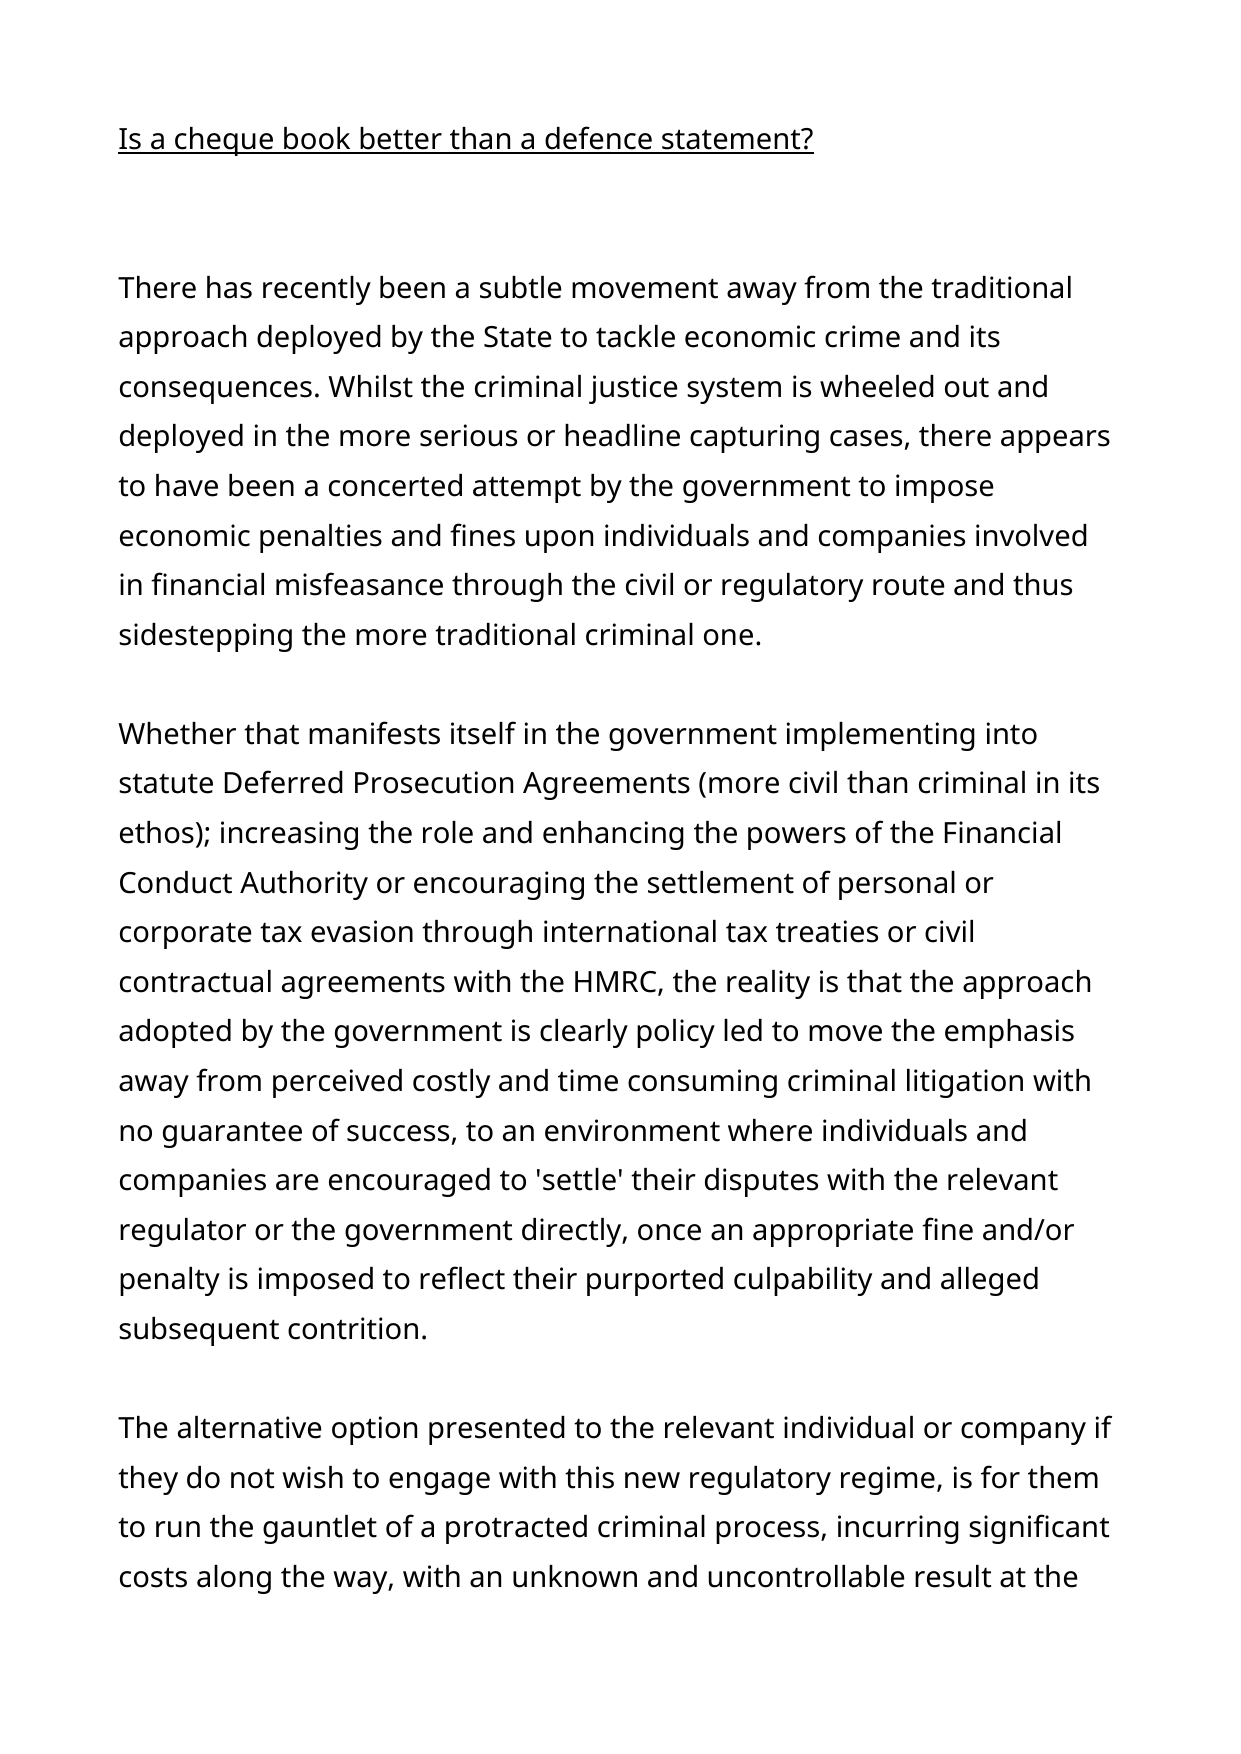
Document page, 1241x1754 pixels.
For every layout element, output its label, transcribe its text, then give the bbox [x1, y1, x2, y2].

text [118, 1407, 1122, 1596]
text Whether that manifests itself in the government implementing into statute Deferred Prosecution Agreements (more civil than criminal in its ethos); increasing the role and enhancing the powers of the Financial Conduct Authority or encouraging the settlement of personal or corporate tax evasion through international tax treaties or civil contractual agreements with the HMRC, the reality is that the approach adopted by the government is clearly policy led to move the emphasis away from perceived costly and time consuming criminal litigation with no guarantee of success, to an environment where individuals and companies are encouraged to 'settle' their disputes with the relevant regulator or the government directly, once an appropriate fine and/or penalty is imposed to reflect their purported culpability and alleged subsequent contrition. [118, 713, 1122, 1348]
text There has recently been a subtle movement away from the traditional approach deployed by the State to tackle economic crime and its consequences. Whilst the criminal justice system is wheeled out and deployed in the more serious or headline capturing cases, there appears to have been a concerted attempt by the government to impose economic penalties and fines upon individuals and companies involved in financial misfeasance through the civil or regulatory route and thus sidestepping the more traditional criminal one. [118, 267, 1122, 654]
text Is a cheque book better than a defence statement? [118, 118, 1122, 158]
